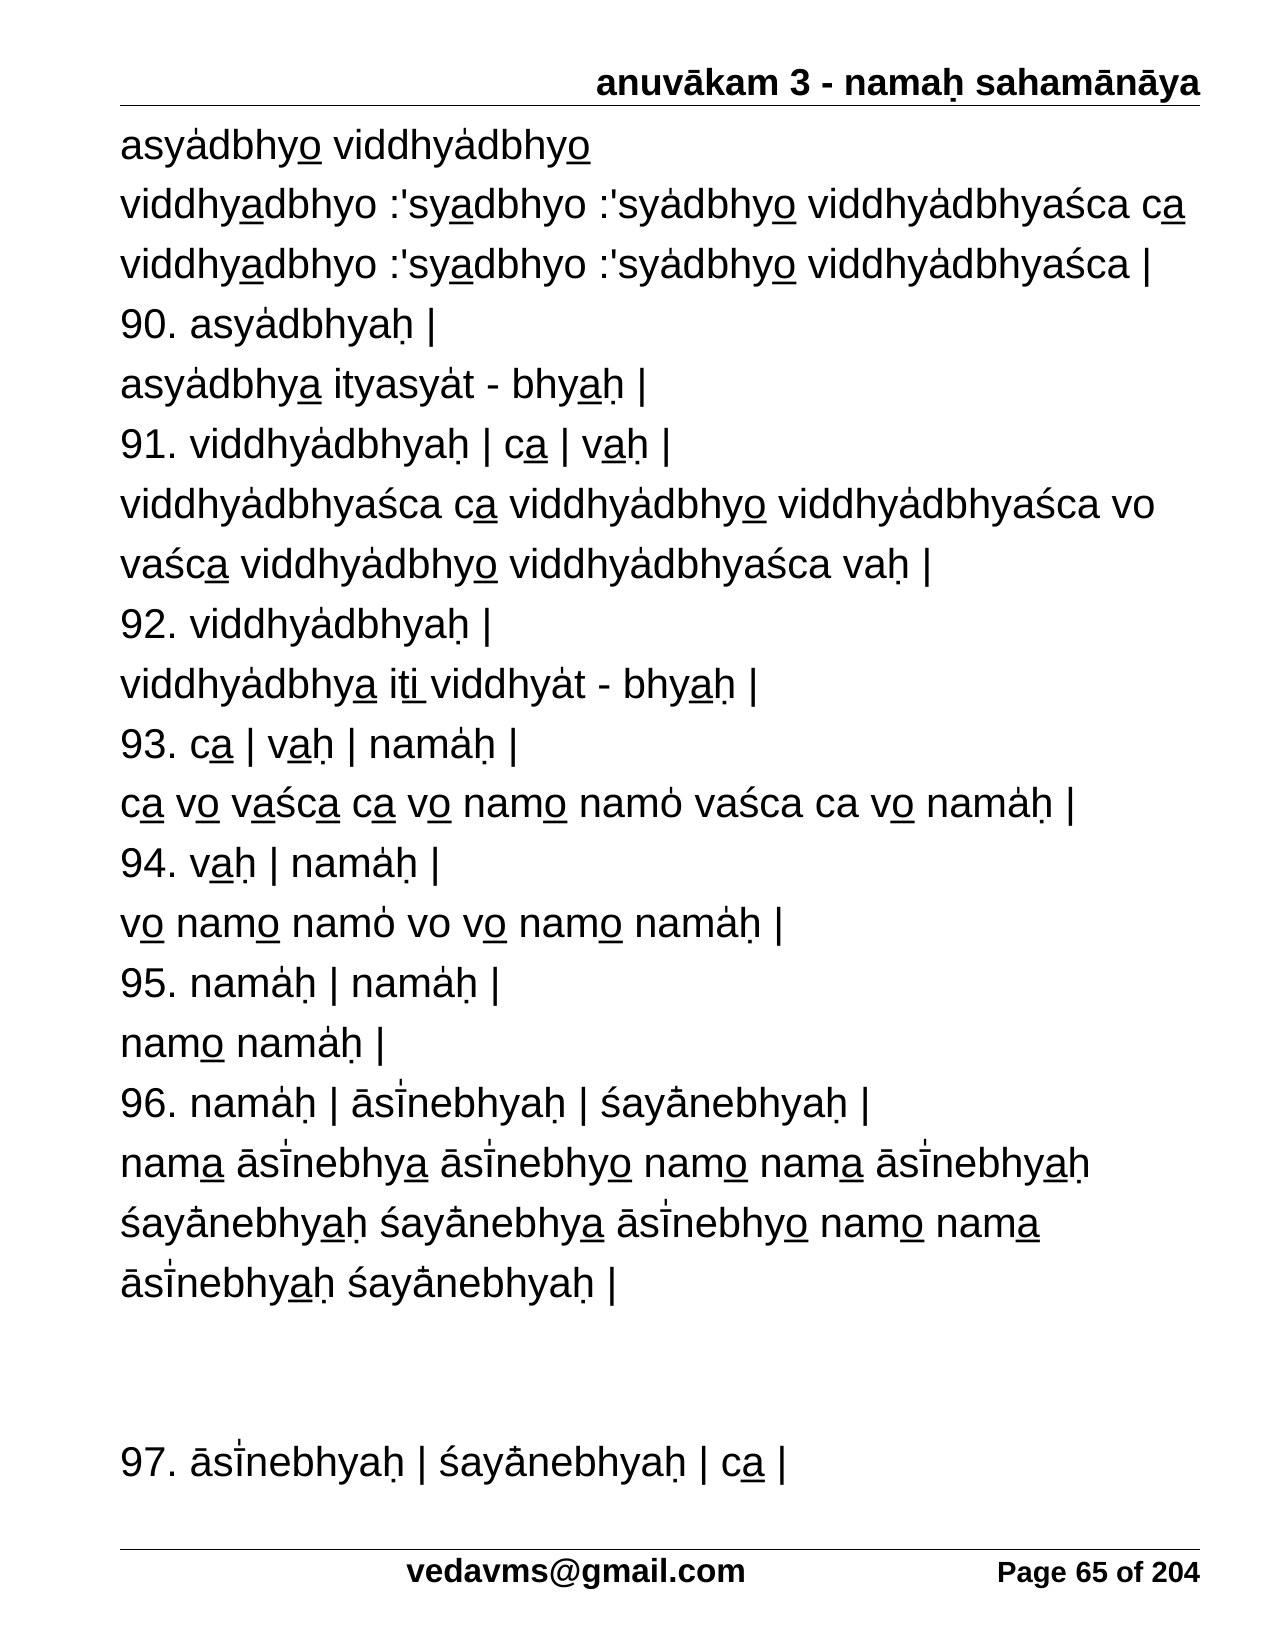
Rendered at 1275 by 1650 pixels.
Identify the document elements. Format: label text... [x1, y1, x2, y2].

text 92. viddhya̍dbhyaḥ | [120, 599, 1200, 647]
text vo̲ namo̲ namo̍ vo vo̲ namo̲ nama̍ḥ | [120, 899, 1200, 947]
text 97. āsī̍nebhyaḥ | śayā̍nebhyaḥ | ca̲ | [120, 1438, 1200, 1486]
text ca̲ vo̲ va̲śca̲ ca̲ vo̲ namo̲ namo̍ vaśca ca vo̲ nama̍ḥ | [120, 779, 1200, 827]
text 96. nama̍ḥ | āsī̍nebhyaḥ | śayā̍nebhyaḥ | [120, 1078, 1200, 1126]
text nama̲ āsī̍nebhya̲ āsī̍nebhyo̲ namo̲ nama̲ āsī̍nebhya̲ḥ śayā̍nebhya̲ḥ śayā̍nebhya̲ āsī̍nebhyo̲ namo̲ nama̲ āsī̍nebhya̲ḥ śayā̍nebhyaḥ | [120, 1138, 1200, 1306]
text 90. asya̍dbhyaḥ | [120, 300, 1200, 348]
text 91. viddhya̍dbhyaḥ | ca̲ | va̲ḥ | [120, 419, 1200, 467]
text viddhya̍dbhyaśca ca̲ viddhya̍dbhyo̲ viddhya̍dbhyaśca vo vaśca̲ viddhya̍dbhyo̲ viddhya̍dbhyaśca vaḥ | [120, 479, 1200, 587]
text 93. ca̲ | va̲ḥ | nama̍ḥ | [120, 719, 1200, 767]
text viddhya̍dbhya̲ iti̲ viddhya̍t - bhya̲ḥ | [120, 659, 1200, 707]
text asya̍dbhya̲ ityasya̍t - bhya̲ḥ | [120, 359, 1200, 407]
text 95. nama̍ḥ | nama̍ḥ | [120, 958, 1200, 1006]
text asya̍dbhyo̲ viddhya̍dbhyo̲ viddhya̲dbhyo :'sya̲dbhyo :'sya̍dbhyo̲ viddhya̍dbhyaśca ca̲ viddhya̲dbhyo :'sya̲dbhyo :'sya̍dbhyo̲ viddhya̍dbhyaśca | [120, 120, 1200, 288]
text namo̲ nama̍ḥ | [120, 1018, 1200, 1066]
text 94. va̲ḥ | nama̍ḥ | [120, 839, 1200, 887]
